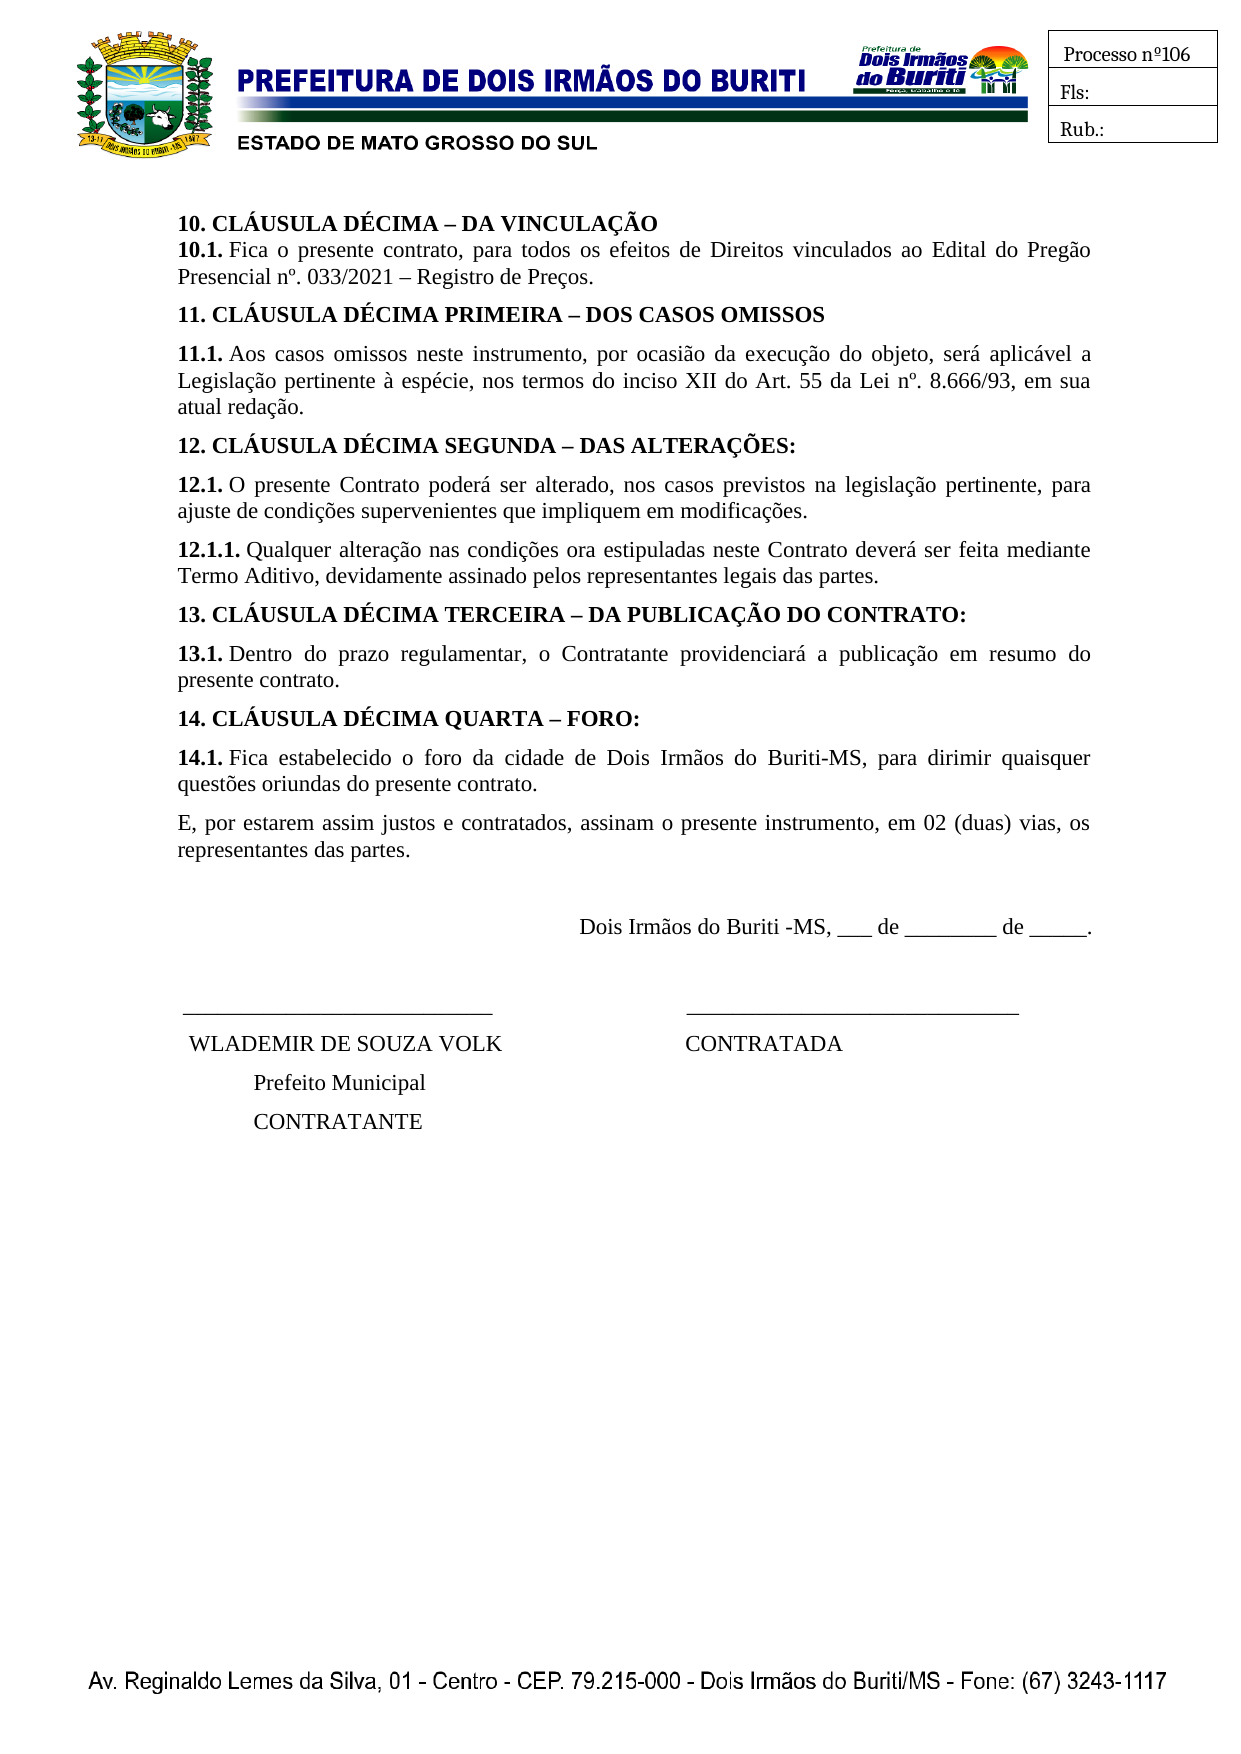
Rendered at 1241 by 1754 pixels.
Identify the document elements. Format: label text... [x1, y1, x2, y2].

list CLÁUSULA DÉCIMA SEGUNDA – DAS ALTERAÇÕES: [177, 432, 1093, 458]
picture [86, 1669, 1168, 1696]
list Dentro do prazo regulamentar, o Contratante providenciará a publicação em resumo do presente contrato. [177, 640, 1093, 693]
text WLADEMIR DE SOUZA VOLK CONTRATADA [177, 1030, 1093, 1056]
text Dois Irmãos do Buriti -MS, ___ de ________ de _____. [177, 913, 1093, 940]
list CLÁUSULA DÉCIMA QUARTA – FORO: [177, 705, 1093, 732]
picture [58, 29, 1042, 190]
list O presente Contrato poderá ser alterado, nos casos previstos na legislação pertinente, para ajuste de condições supervenientes que impliquem em modificações. [177, 471, 1093, 523]
text E, por estarem assim justos e contratados, assinam o presente instrumento, em 02 (duas) vias, os representantes das partes. [177, 809, 1093, 862]
text CONTRATANTE [177, 1108, 1093, 1134]
text ___________________________ _____________________________ [177, 991, 1093, 1017]
list CLÁUSULA DÉCIMA PRIMEIRA – DOS CASOS OMISSOS [177, 302, 1093, 328]
list Qualquer alteração nas condições ora estipuladas neste Contrato deverá ser feita mediante Termo Aditivo, devidamente assinado pelos representantes legais das partes. [177, 536, 1093, 589]
list CLÁUSULA DÉCIMA TERCEIRA – DA PUBLICAÇÃO DO CONTRATO: [177, 601, 1093, 628]
list CLÁUSULA DÉCIMA – DA VINCULAÇÃO [177, 210, 1093, 236]
list Aos casos omissos neste instrumento, por ocasião da execução do objeto, será aplicável a Legislação pertinente à espécie, nos termos do inciso XII do Art. 55 da Lei nº. 8.666/93, em sua atual redação. [177, 340, 1093, 419]
list Fica o presente contrato, para todos os efeitos de Direitos vinculados ao Edital do Pregão Presencial nº. 033/2021 – Registro de Preços. [177, 236, 1093, 289]
text Prefeito Municipal [177, 1069, 1093, 1095]
list Fica estabelecido o foro da cidade de Dois Irmãos do Buriti-MS, para dirimir quaisquer questões oriundas do presente contrato. [177, 744, 1093, 797]
